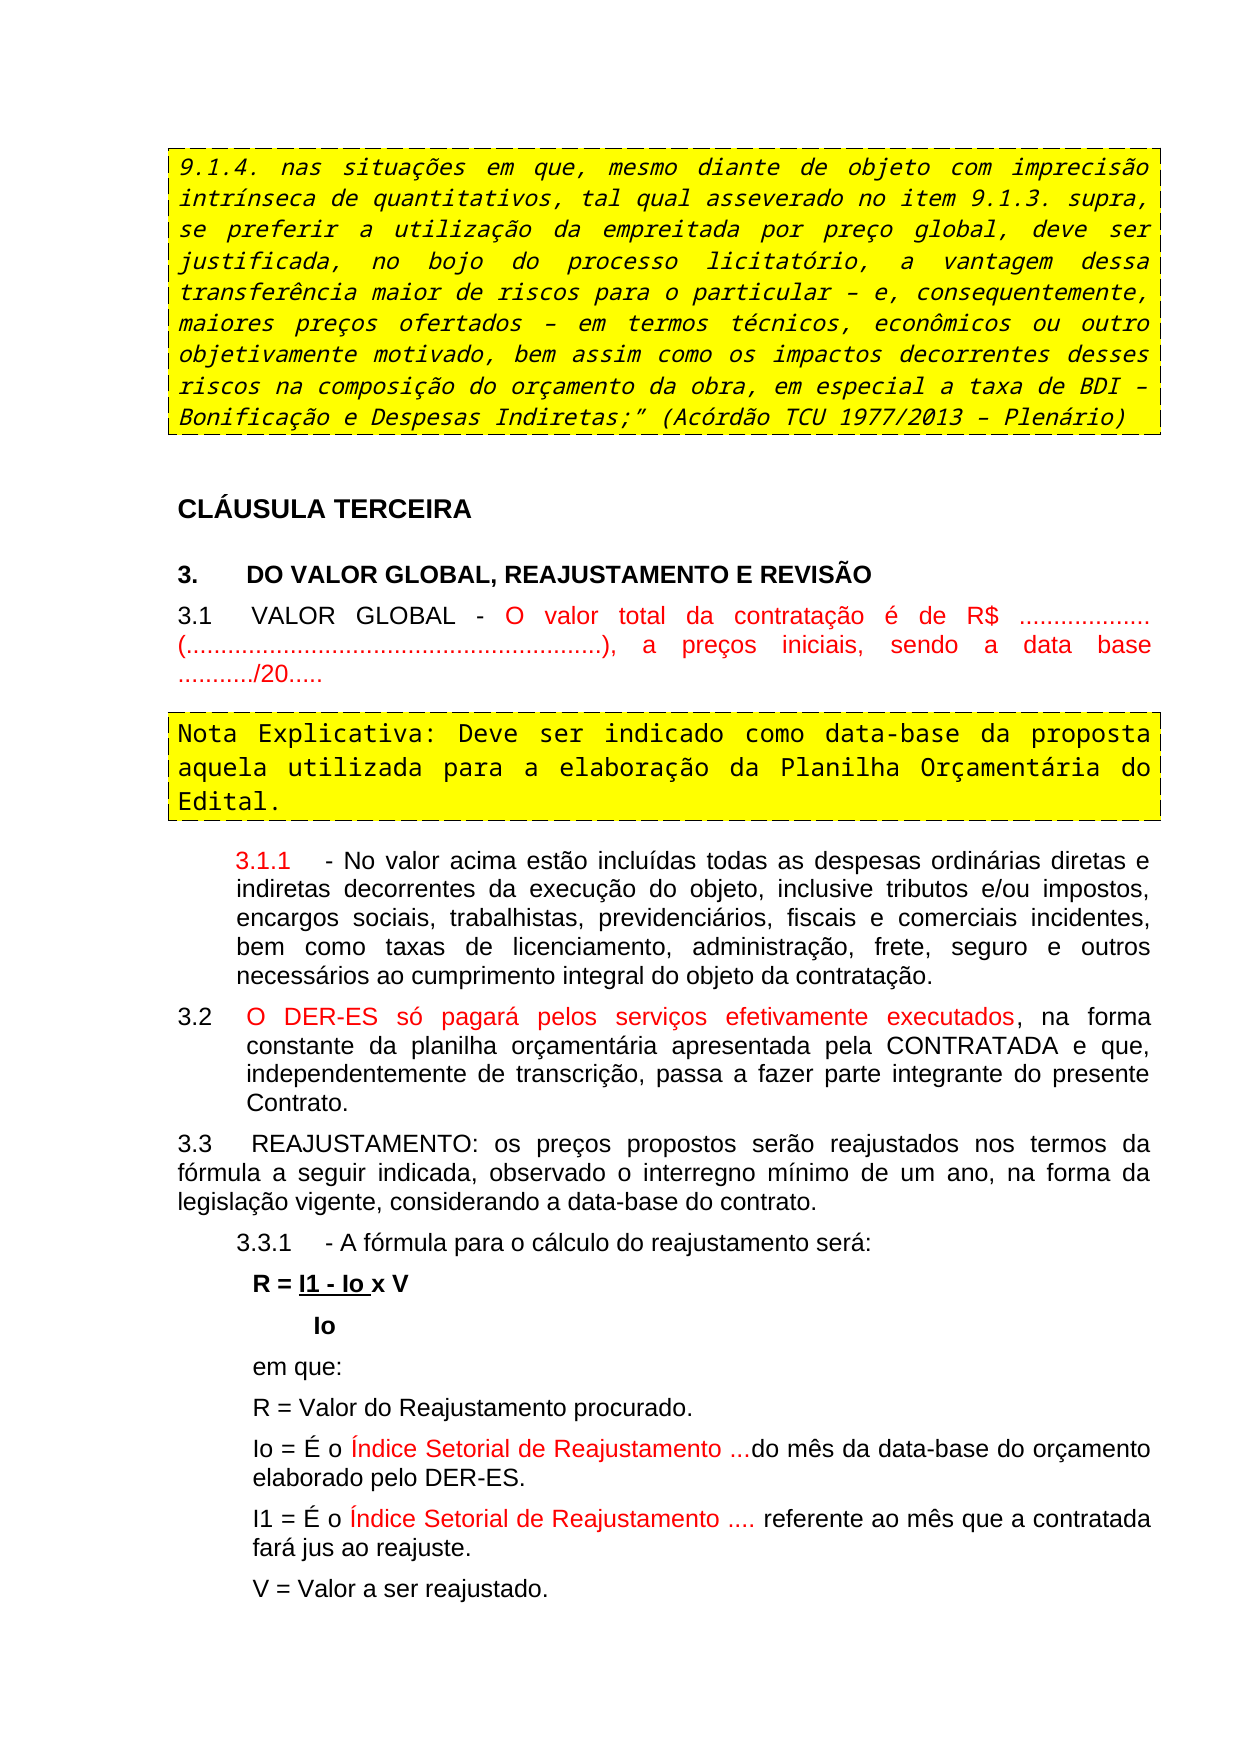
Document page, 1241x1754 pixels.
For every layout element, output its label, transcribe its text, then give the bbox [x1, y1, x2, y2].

text I1 = É o Índice Setorial de Reajustamento .... referente ao mês que a contratada fará jus ao reajuste. [252, 1504, 1152, 1562]
list - No valor acima estão incluídas todas as despesas ordinárias diretas e indiretas decorrentes da execução do objeto, inclusive tributos e/ou impostos, encargos sociais, trabalhistas, previdenciários, fiscais e comerciais incidentes, bem como taxas de licenciamento, administração, frete, seguro e outros necessários ao cumprimento integral do objeto da contratação. [235, 846, 1152, 989]
text CLÁUSULA TERCEIRA [177, 493, 1152, 524]
text R = I1 - Io x V [177, 1269, 1152, 1298]
list DO VALOR GLOBAL, REAJUSTAMENTO E REVISÃO [177, 560, 1152, 588]
text Io [177, 1311, 1152, 1339]
list - A fórmula para o cálculo do reajustamento será: [236, 1228, 1152, 1257]
text Io = É o Índice Setorial de Reajustamento ...do mês da data-base do orçamento elaborado pelo DER-ES. [252, 1434, 1152, 1492]
text 9.1.4. nas situações em que, mesmo diante de objeto com imprecisão intrínseca de quantitativos, tal qual asseverado no item 9.1.3. supra, se preferir a utilização da empreitada por preço global, deve ser justificada, no bojo do processo licitatório, a vantagem dessa transferência maior de riscos para o particular – e, consequentemente, maiores preços ofertados – em termos técnicos, econômicos ou outro objetivamente motivado, bem assim como os impactos decorrentes desses riscos na composição do orçamento da obra, em especial a taxa de BDI – Bonificação e Despesas Indiretas;” (Acórdão TCU 1977/2013 – Plenário) [168, 148, 1161, 435]
text em que: [177, 1352, 1152, 1381]
text Nota Explicativa: Deve ser indicado como data-base da proposta aquela utilizada para a elaboração da Planilha Orçamentária do Edital. [168, 712, 1161, 821]
list O DER-ES só pagará pelos serviços efetivamente executados, na forma constante da planilha orçamentária apresentada pela CONTRATADA e que, independentemente de transcrição, passa a fazer parte integrante do presente Contrato. [177, 1002, 1152, 1117]
text V = Valor a ser reajustado. [177, 1574, 1152, 1603]
text R = Valor do Reajustamento procurado. [177, 1393, 1152, 1422]
list VALOR GLOBAL - O valor total da contratação é de R$ ...................(............................................................), a preços iniciais, sendo a data base .........../20..... [177, 601, 1152, 687]
list REAJUSTAMENTO: os preços propostos serão reajustados nos termos da fórmula a seguir indicada, observado o interregno mínimo de um ano, na forma da legislação vigente, considerando a data-base do contrato. [177, 1129, 1152, 1216]
